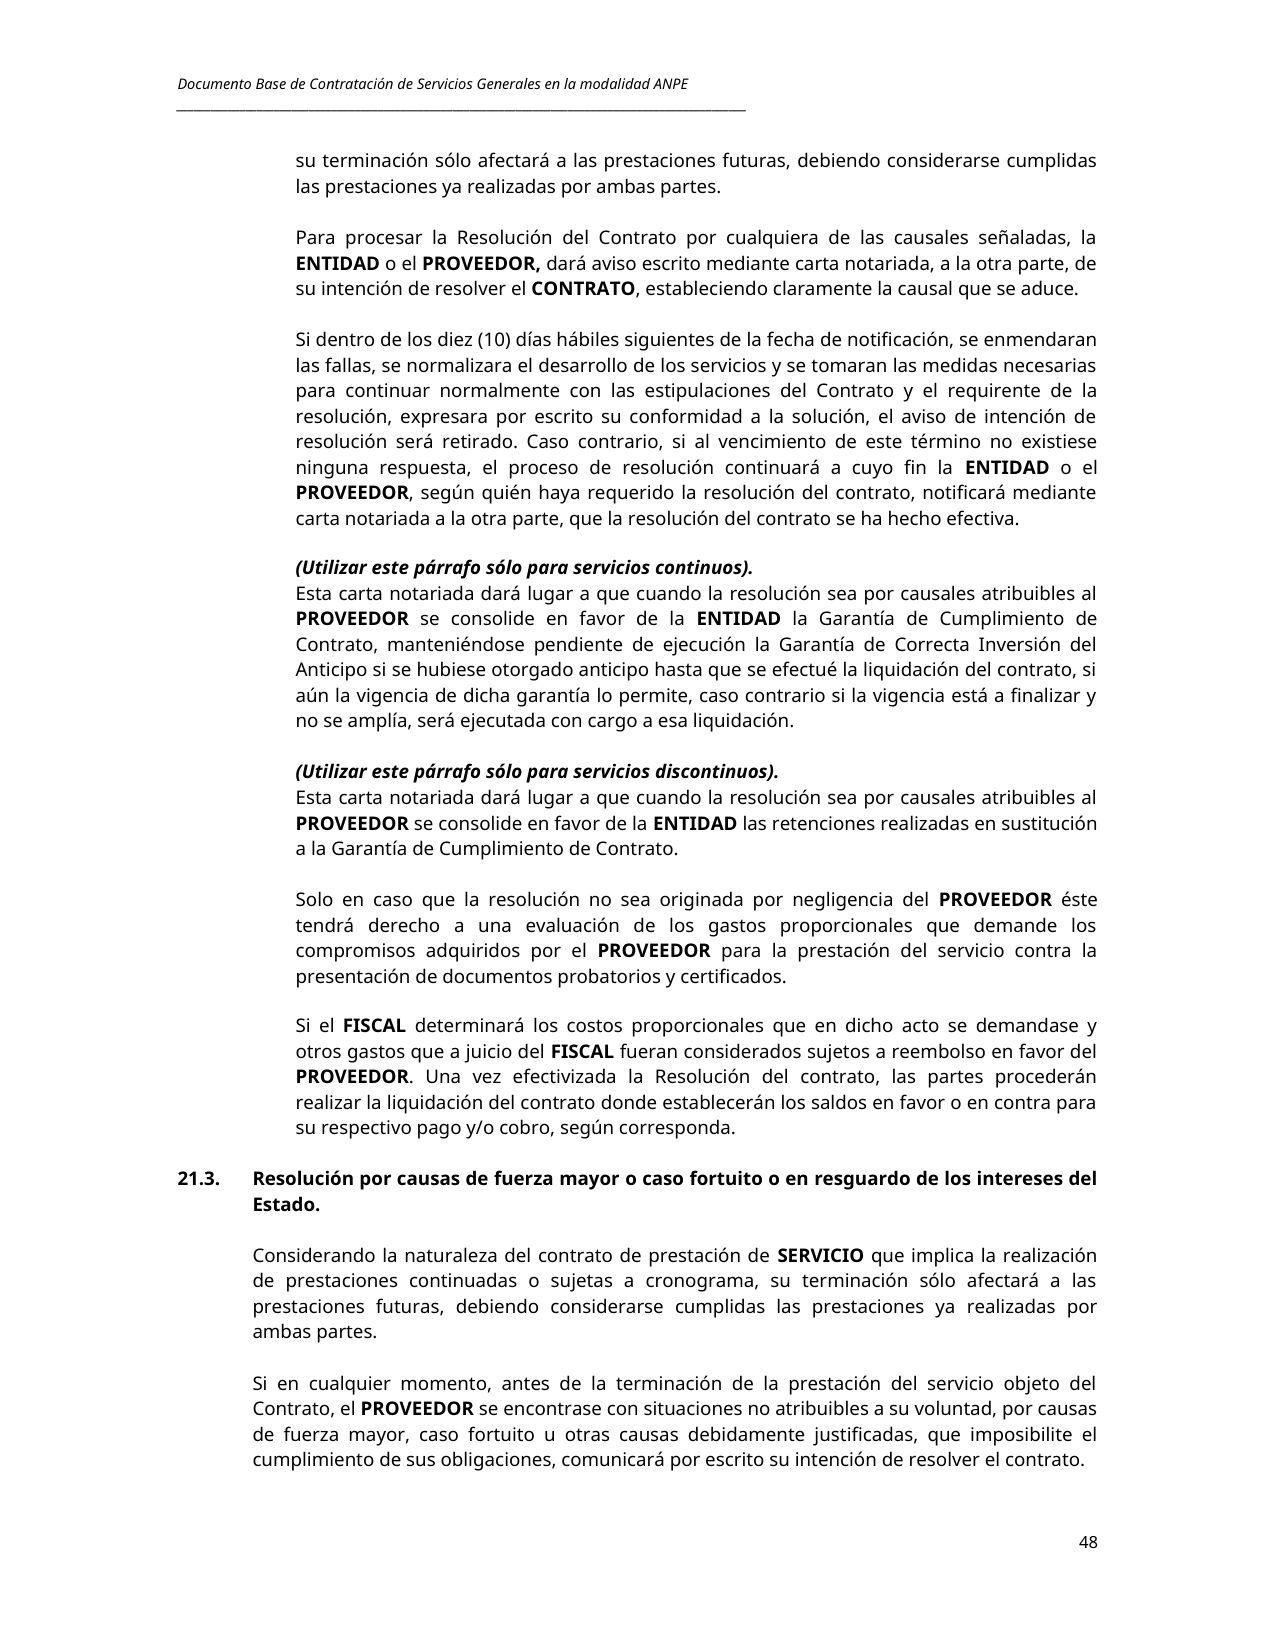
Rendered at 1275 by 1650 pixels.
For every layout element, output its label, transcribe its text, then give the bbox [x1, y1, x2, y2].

list (Utilizar este párrafo sólo para servicios continuos). [295, 554, 1098, 580]
list Considerando la naturaleza del contrato de prestación de SERVICIO que implica la realización de prestaciones continuadas o sujetas a cronograma, su terminación sólo afectará a las prestaciones futuras, debiendo considerarse cumplidas las prestaciones ya realizadas por ambas partes. [252, 1242, 1098, 1344]
list Si el FISCAL determinará los costos proporcionales que en dicho acto se demandase y otros gastos que a juicio del FISCAL fueran considerados sujetos a reembolso en favor del PROVEEDOR. Una vez efectivizada la Resolución del contrato, las partes procederán realizar la liquidación del contrato donde establecerán los saldos en favor o en contra para su respectivo pago y/o cobro, según corresponda. [295, 1012, 1098, 1140]
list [192, 148, 1098, 199]
list Esta carta notariada dará lugar a que cuando la resolución sea por causales atribuibles al PROVEEDOR se consolide en favor de la ENTIDAD la Garantía de Cumplimiento de Contrato, manteniéndose pendiente de ejecución la Garantía de Correcta Inversión del Anticipo si se hubiese otorgado anticipo hasta que se efectué la liquidación del contrato, si aún la vigencia de dicha garantía lo permite, caso contrario si la vigencia está a finalizar y no se amplía, será ejecutada con cargo a esa liquidación. [295, 580, 1098, 733]
list (Utilizar este párrafo sólo para servicios discontinuos). [295, 759, 1098, 784]
list Si dentro de los diez (10) días hábiles siguientes de la fecha de notificación, se enmendaran las fallas, se normalizara el desarrollo de los servicios y se tomaran las medidas necesarias para continuar normalmente con las estipulaciones del Contrato y el requirente de la resolución, expresara por escrito su conformidad a la solución, el aviso de intención de resolución será retirado. Caso contrario, si al vencimiento de este término no existiese ninguna respuesta, el proceso de resolución continuará a cuyo fin la ENTIDAD o el PROVEEDOR, según quién haya requerido la resolución del contrato, notificará mediante carta notariada a la otra parte, que la resolución del contrato se ha hecho efectiva. [295, 326, 1098, 531]
list Solo en caso que la resolución no sea originada por negligencia del PROVEEDOR éste tendrá derecho a una evaluación de los gastos proporcionales que demande los compromisos adquiridos por el PROVEEDOR para la prestación del servicio contra la presentación de documentos probatorios y certificados. [295, 886, 1098, 988]
list Resolución por causas de fuerza mayor o caso fortuito o en resguardo de los intereses del Estado. [177, 1166, 1098, 1217]
list Para procesar la Resolución del Contrato por cualquiera de las causales señaladas, la ENTIDAD o el PROVEEDOR, dará aviso escrito mediante carta notariada, a la otra parte, de su intención de resolver el CONTRATO, estableciendo claramente la causal que se aduce. [295, 224, 1098, 301]
list Esta carta notariada dará lugar a que cuando la resolución sea por causales atribuibles al PROVEEDOR se consolide en favor de la ENTIDAD las retenciones realizadas en sustitución a la Garantía de Cumplimiento de Contrato. [295, 784, 1098, 861]
list Si en cualquier momento, antes de la terminación de la prestación del servicio objeto del Contrato, el PROVEEDOR se encontrase con situaciones no atribuibles a su voluntad, por causas de fuerza mayor, caso fortuito u otras causas debidamente justificadas, que imposibilite el cumplimiento de sus obligaciones, comunicará por escrito su intención de resolver el contrato. [252, 1370, 1098, 1472]
